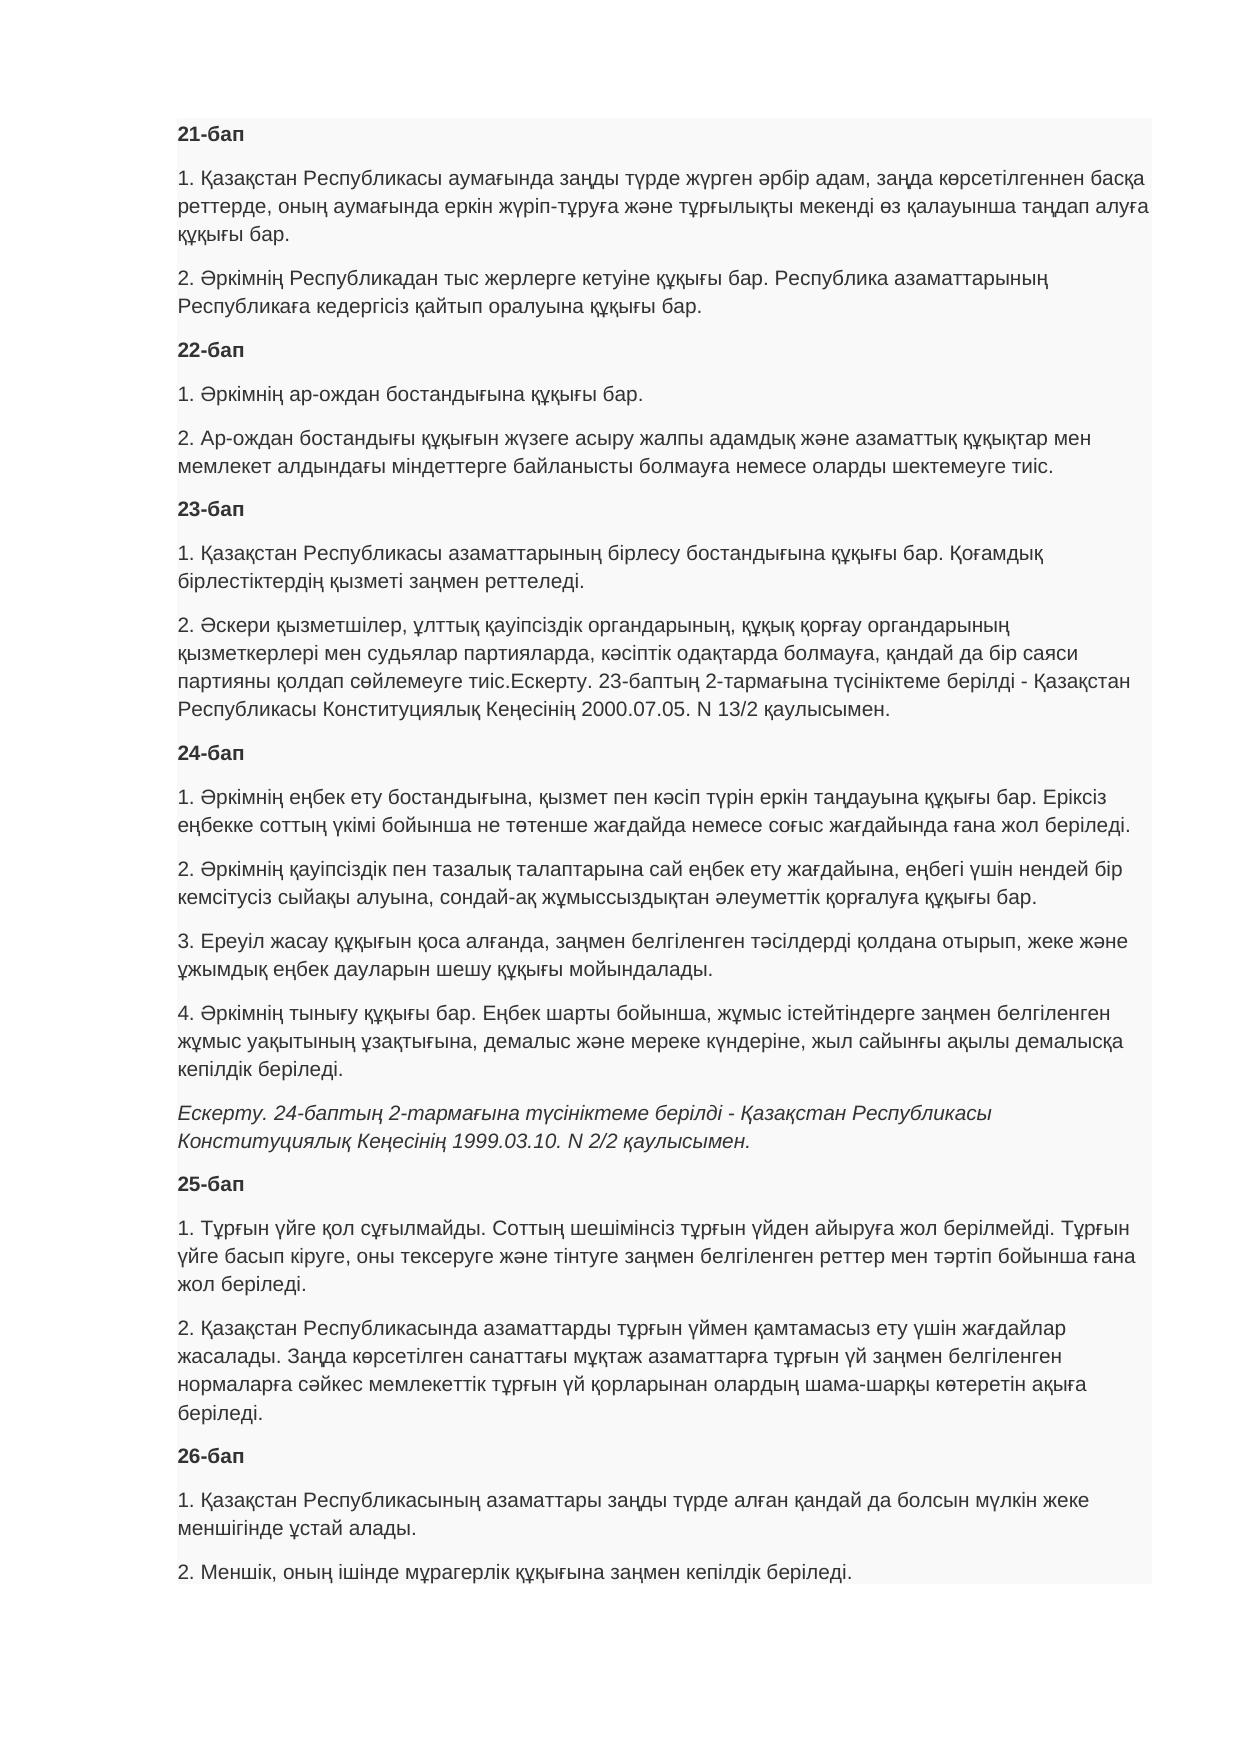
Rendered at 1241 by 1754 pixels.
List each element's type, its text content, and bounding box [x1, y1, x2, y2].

text 21-бап [177, 118, 1152, 146]
text 2. Қазақстан Республикасында азаматтарды тұрғын үймен қамтамасыз ету үшiн жағдайлар жасалады. Заңда көрсетiлген санаттағы мұқтаж азаматтарға тұрғын үй заңмен белгiленген нормаларға сәйкес мемлекеттiк тұрғын үй қорларынан олардың шама-шарқы көтеретiн ақыға берiледi. [177, 1312, 1152, 1424]
text 2. Әскери қызметшiлер, ұлттық қауiпсiздiк органдарының, құқық қорғау органдарының қызметкерлерi мен судьялар партияларда, кәсiптiк одақтарда болмауға, қандай да бiр саяси партияны қолдап сөйлемеуге тиiс.Ескерту. 23-баптың 2-тармағына түсініктеме берілді - Қазақстан Республикасы Конституциялық Кеңесінің 2000.07.05. N 13/2 қаулысымен. [177, 609, 1152, 721]
text 1. Қазақстан Республикасы аумағында заңды түрде жүрген әрбiр адам, заңда көрсетiлгеннен басқа реттерде, оның аумағында еркiн жүрiп-тұруға және тұрғылықты мекендi өз қалауынша таңдап алуға құқығы бар. [177, 162, 1152, 246]
text 1. Тұрғын үйге қол сұғылмайды. Соттың шешiмiнсiз тұрғын үйден айыруға жол берiлмейдi. Тұрғын үйге басып кiруге, оны тексеруге және тiнтуге заңмен белгiленген реттер мен тәртiп бойынша ғана жол берiледi. [177, 1212, 1152, 1296]
text 2. Меншiк, оның iшiнде мұрагерлiк құқығына заңмен кепiлдiк берiледi. [177, 1556, 1152, 1584]
text 2. Әркiмнiң Республикадан тыс жерлерге кетуiне құқығы бар. Республика азаматтарының Республикаға кедергiсiз қайтып оралуына құқығы бар. [177, 262, 1152, 318]
text 24-бап [177, 737, 1152, 765]
text 26-бап [177, 1440, 1152, 1468]
text 2. Ар-ождан бостандығы құқығын жүзеге асыру жалпы адамдық және азаматтық құқықтар мен мемлекет алдындағы мiндеттерге байланысты болмауға немесе оларды шектемеуге тиiс. [177, 421, 1152, 477]
text 22-бап [177, 334, 1152, 362]
text 1. Қазақстан Республикасының азаматтары заңды түрде алған қандай да болсын мүлкiн жеке меншiгiнде ұстай алады. [177, 1484, 1152, 1540]
text 3. Ереуiл жасау құқығын қоса алғанда, заңмен белгiленген тәсiлдердi қолдана отырып, жеке және ұжымдық еңбек дауларын шешу құқығы мойындалады. [177, 924, 1152, 981]
text 25-бап [177, 1168, 1152, 1196]
text 1. Әркiмнiң еңбек ету бостандығына, қызмет пен кәсiп түрiн еркiн таңдауына құқығы бар. Ерiксiз еңбекке соттың үкiмi бойынша не төтенше жағдайда немесе соғыс жағдайында ғана жол берiледi. [177, 781, 1152, 837]
text 1. Қазақстан Республикасы азаматтарының бiрлесу бостандығына құқығы бар. Қоғамдық бiрлестiктердiң қызметi заңмен реттеледi. [177, 537, 1152, 593]
text 1. Әркiмнiң ар-ождан бостандығына құқығы бар. [177, 377, 1152, 406]
text 2. Әркiмнiң қауiпсiздiк пен тазалық талаптарына сай еңбек ету жағдайына, еңбегi үшiн нендей бiр кемсiтусiз сыйақы алуына, сондай-ақ жұмыссыздықтан әлеуметтiк қорғалуға құқығы бар. [177, 852, 1152, 909]
text Ескерту. 24-баптың 2-тармағына түсініктеме берілді - Қазақстан Республикасы Конституциялық Кеңесінің 1999.03.10. N 2/2 қаулысымен. [177, 1096, 1152, 1152]
text 23-бап [177, 493, 1152, 521]
text 4. Әркiмнiң тынығу құқығы бар. Еңбек шарты бойынша, жұмыс iстейтiндерге заңмен белгiленген жұмыс уақытының ұзақтығына, демалыс және мереке күндерiне, жыл сайынғы ақылы демалысқа кепiлдiк берiледi. [177, 996, 1152, 1081]
